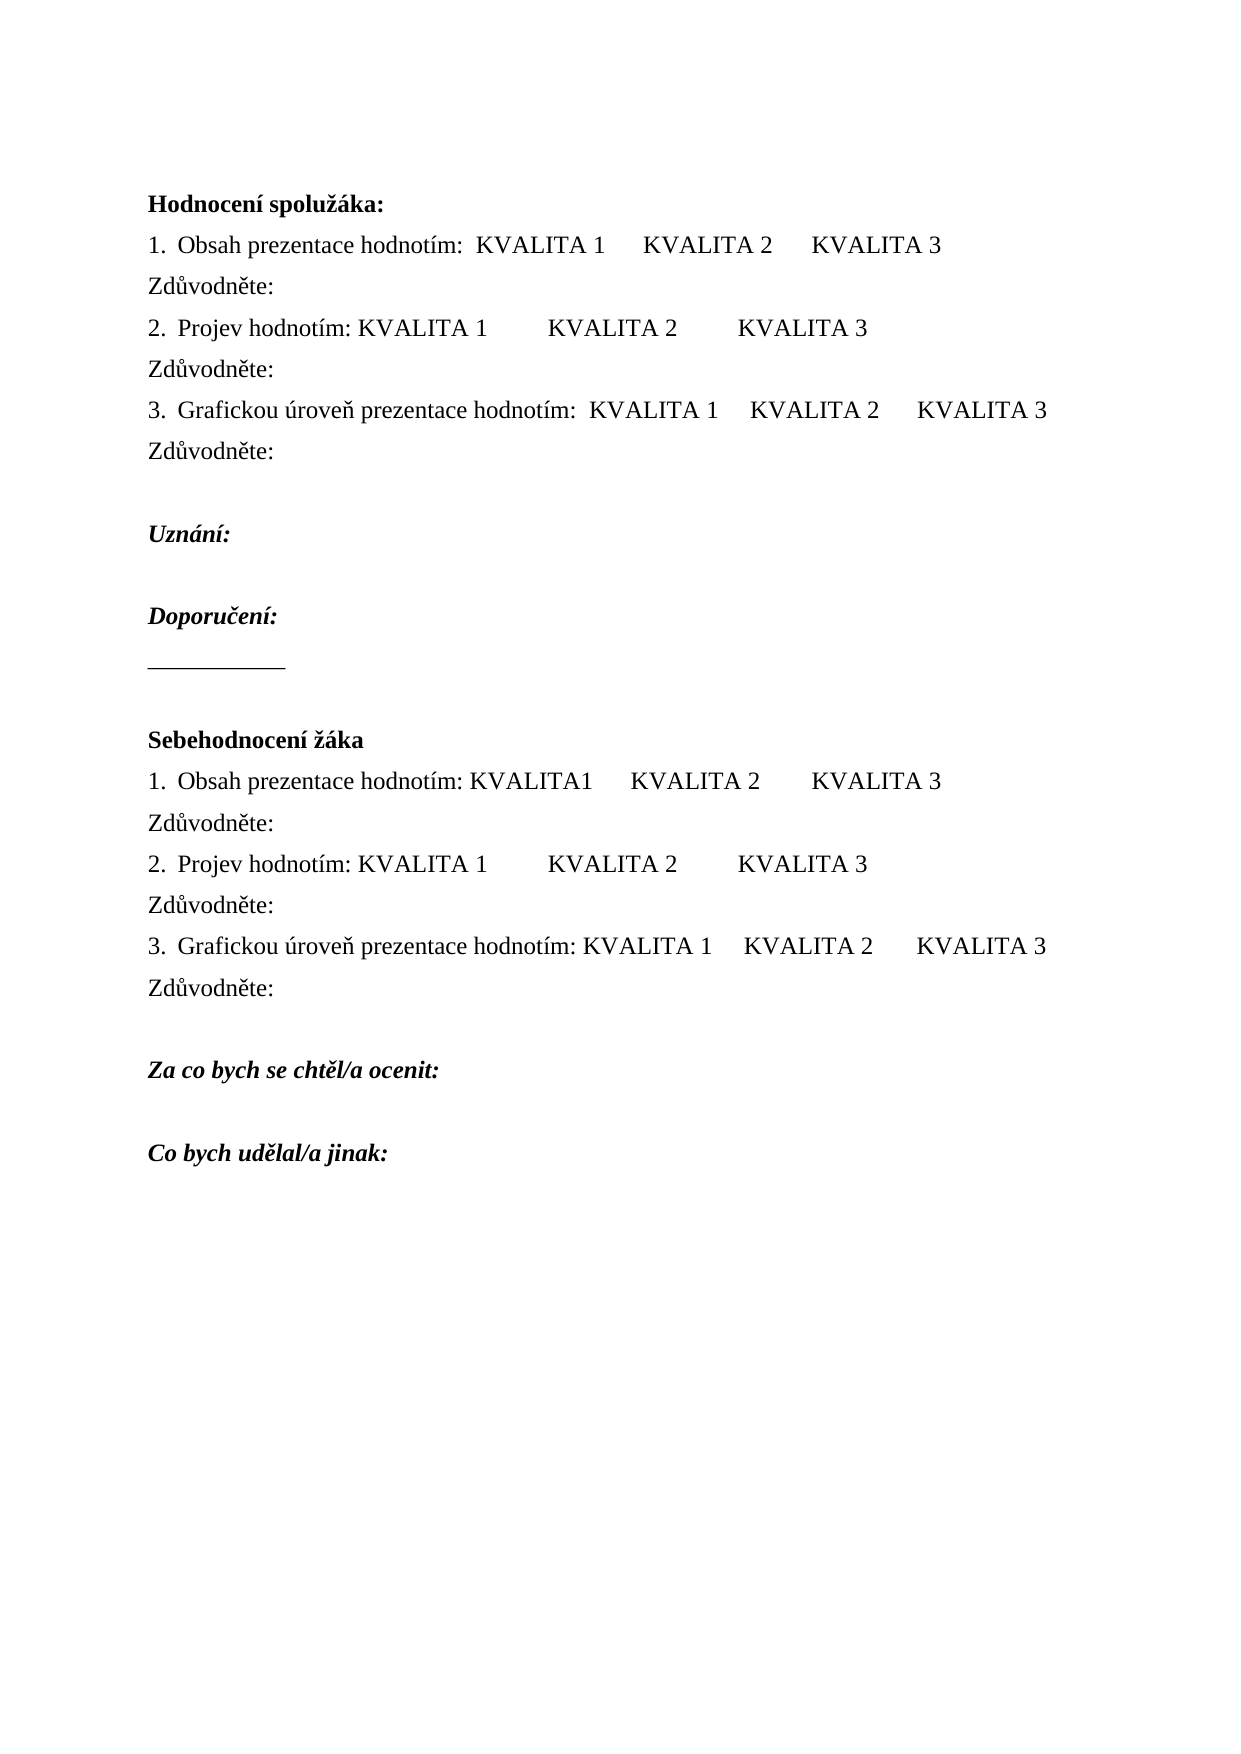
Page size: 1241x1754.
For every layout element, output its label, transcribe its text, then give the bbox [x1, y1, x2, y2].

list Obsah prezentace hodnotím: KVALITA1 KVALITA 2 KVALITA 3 [148, 766, 1093, 795]
text Co bych udělal/a jinak: [148, 1138, 1093, 1166]
list Projev hodnotím: KVALITA 1 KVALITA 2 KVALITA 3 [148, 313, 1093, 341]
text Doporučení: [148, 601, 1093, 630]
text Zdůvodněte: [148, 808, 1093, 836]
list Obsah prezentace hodnotím: KVALITA 1 KVALITA 2 KVALITA 3 [148, 230, 1093, 259]
text Hodnocení spolužáka: [148, 189, 1093, 218]
text Zdůvodněte: [148, 271, 1093, 300]
list Grafickou úroveň prezentace hodnotím: KVALITA 1 KVALITA 2 KVALITA 3 [148, 395, 1093, 424]
text Za co bych se chtěl/a ocenit: [148, 1055, 1093, 1084]
text Zdůvodněte: [148, 973, 1093, 1001]
text Zdůvodněte: [148, 890, 1093, 919]
text Sebehodnocení žáka [148, 725, 1093, 754]
text ___________ [148, 643, 1093, 671]
text Zdůvodněte: [148, 354, 1093, 383]
text Uznání: [148, 519, 1093, 548]
list Grafickou úroveň prezentace hodnotím: KVALITA 1 KVALITA 2 KVALITA 3 [148, 931, 1093, 960]
text Zdůvodněte: [148, 436, 1093, 465]
list Projev hodnotím: KVALITA 1 KVALITA 2 KVALITA 3 [148, 849, 1093, 878]
